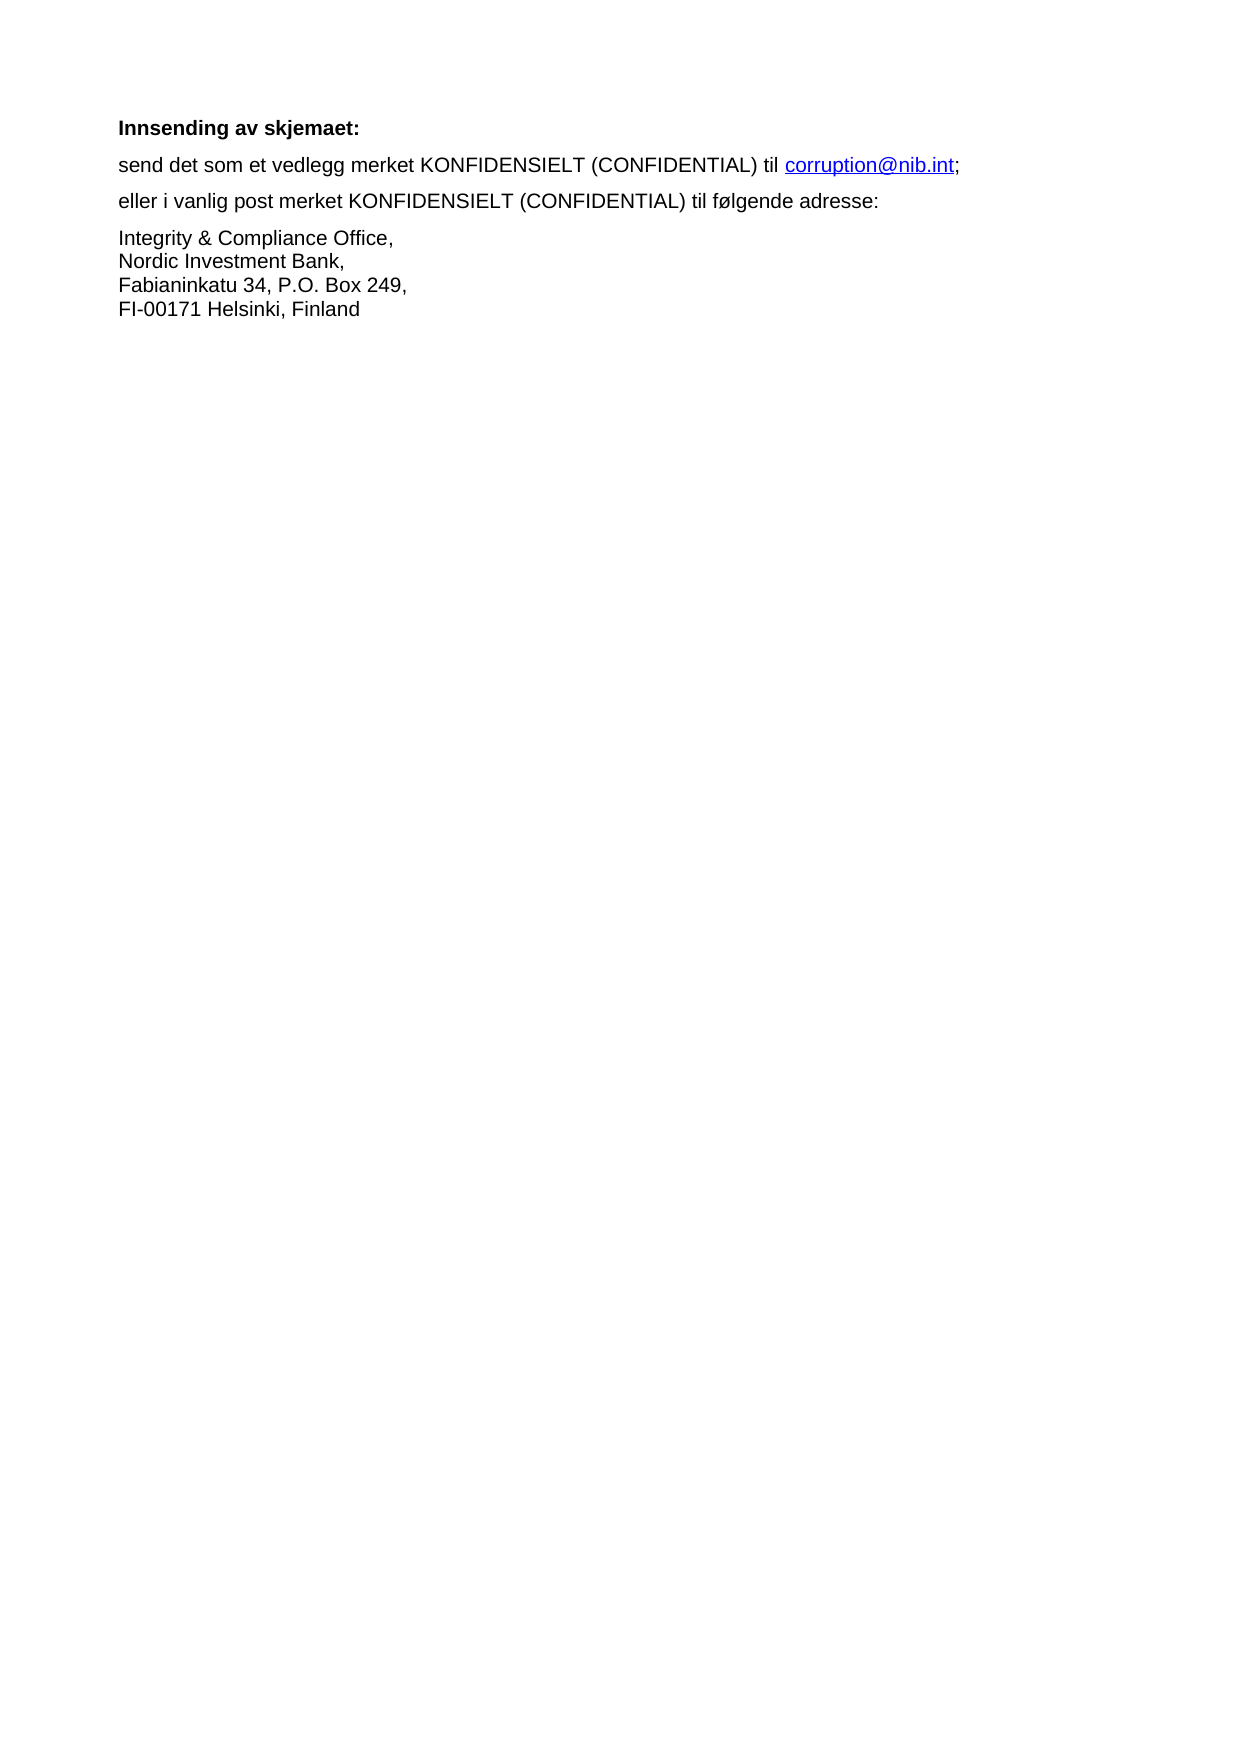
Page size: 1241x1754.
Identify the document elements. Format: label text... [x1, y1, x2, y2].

text Innsending av skjemaet: [118, 116, 1122, 140]
text Nordic Investment Bank, Fabianinkatu 34, P.O. Box 249, FI-00171 Helsinki, Finland [118, 249, 1122, 321]
text eller i vanlig post merket KONFIDENSIELT (CONFIDENTIAL) til følgende adresse: [118, 189, 1122, 213]
text send det som et vedlegg merket KONFIDENSIELT (CONFIDENTIAL) til corruption@nib.int; [118, 152, 1122, 176]
text Integrity & Compliance Office, [118, 225, 1122, 249]
